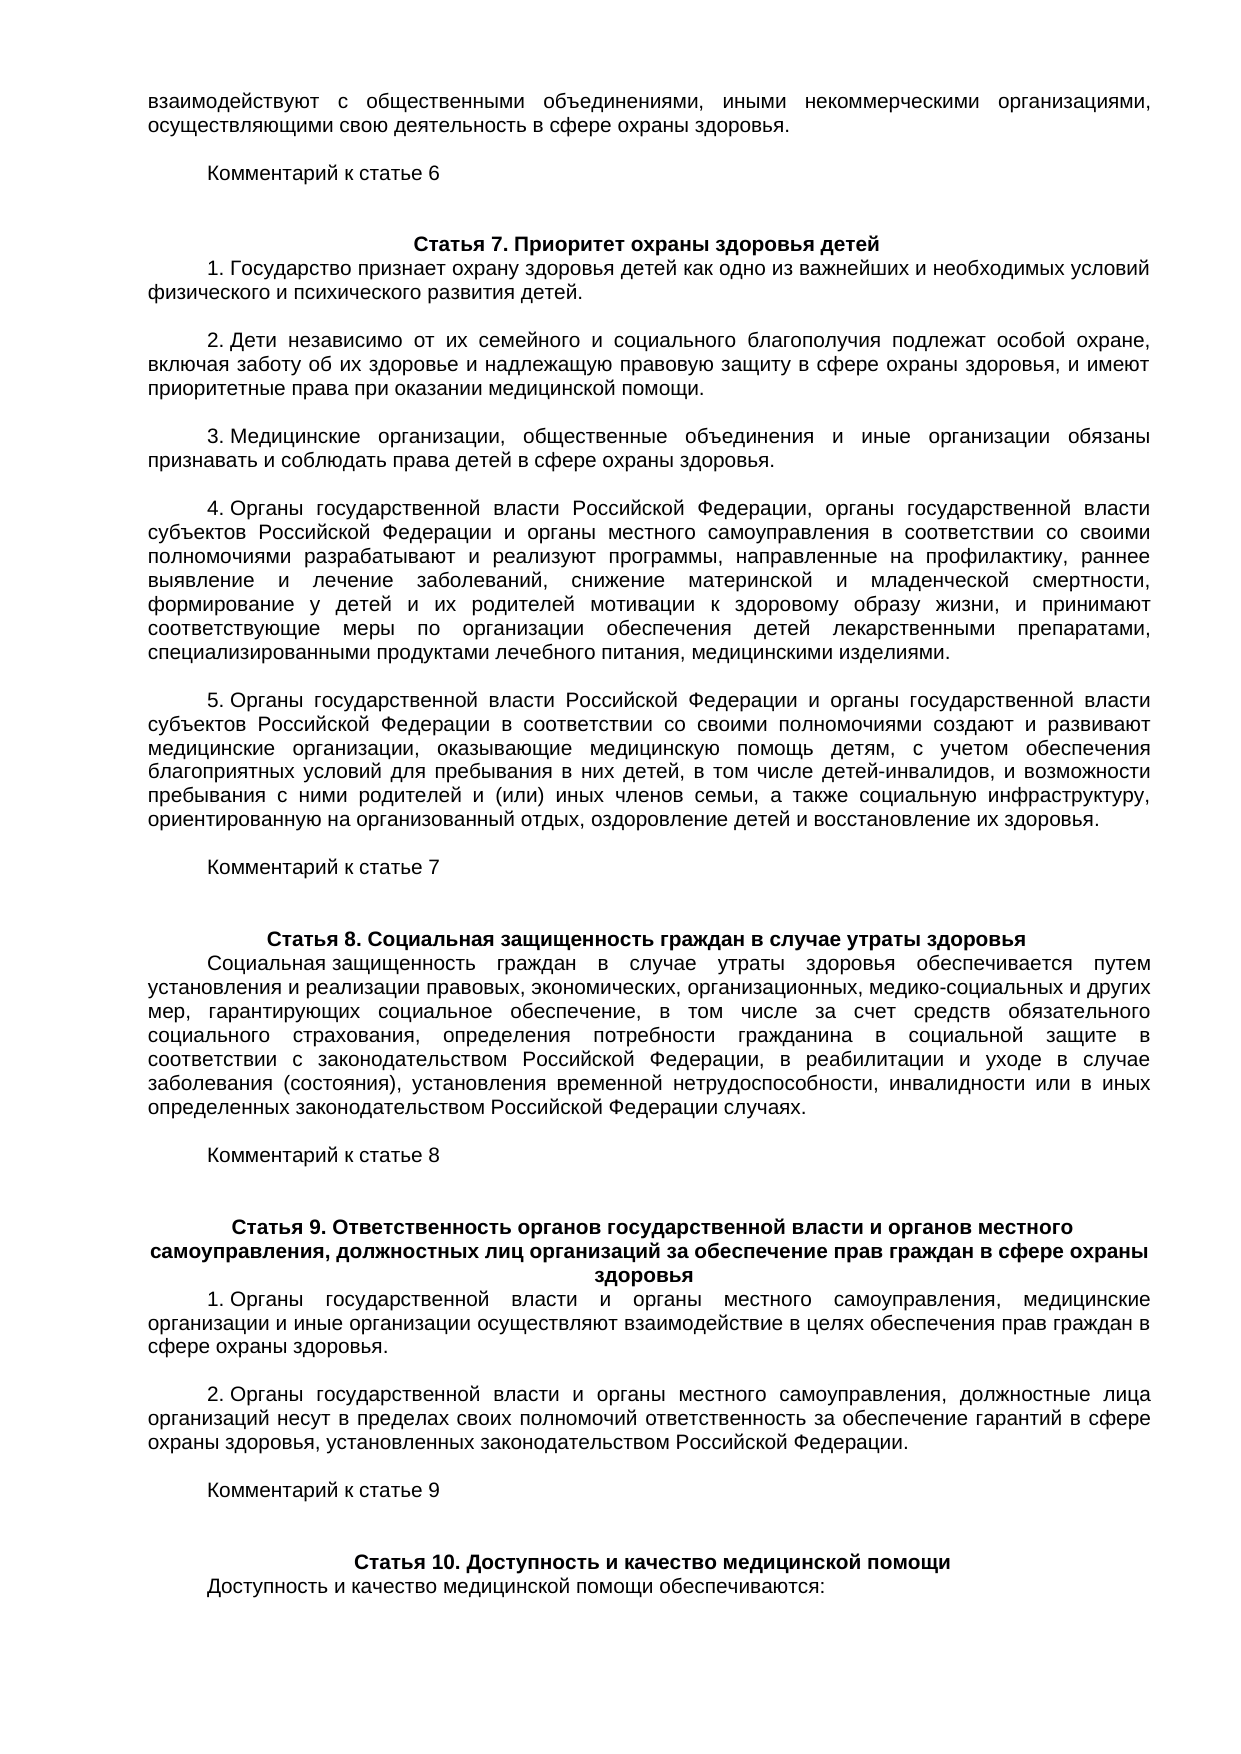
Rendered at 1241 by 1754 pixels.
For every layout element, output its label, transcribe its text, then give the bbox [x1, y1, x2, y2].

text 4. Органы государственной власти Российской Федерации, органы государственной власти субъектов Российской Федерации и органы местного самоуправления в соответствии со своими полномочиями разрабатывают и реализуют программы, направленные на профилактику, раннее выявление и лечение заболеваний, снижение материнской и младенческой смертности, формирование у детей и их родителей мотивации к здоровому образу жизни, и принимают соответствующие меры по организации обеспечения детей лекарственными препаратами, специализированными продуктами лечебного питания, медицинскими изделиями. [148, 496, 1152, 663]
text Статья 10. Доступность и качество медицинской помощи [148, 1550, 1152, 1574]
text 1. Органы государственной власти и органы местного самоуправления, медицинские организации и иные организации осуществляют взаимодействие в целях обеспечения прав граждан в сфере охраны здоровья. [148, 1286, 1152, 1358]
text Социальная защищенность граждан в случае утраты здоровья обеспечивается путем установления и реализации правовых, экономических, организационных, медико-социальных и других мер, гарантирующих социальное обеспечение, в том числе за счет средств обязательного социального страхования, определения потребности гражданина в социальной защите в соответствии с законодательством Российской Федерации, в реабилитации и уходе в случае заболевания (состояния), установления временной нетрудоспособности, инвалидности или в иных определенных законодательством Российской Федерации случаях. [148, 951, 1152, 1119]
text 2. Органы государственной власти и органы местного самоуправления, должностные лица организаций несут в пределах своих полномочий ответственность за обеспечение гарантий в сфере охраны здоровья, установленных законодательством Российской Федерации. [148, 1382, 1152, 1454]
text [148, 88, 1152, 136]
text Доступность и качество медицинской помощи обеспечиваются: [148, 1574, 1152, 1598]
text Комментарий к статье 8 [148, 1143, 1152, 1167]
text Статья 8. Социальная защищенность граждан в случае утраты здоровья [148, 927, 1152, 951]
text Комментарий к статье 7 [148, 855, 1152, 879]
text 3. Медицинские организации, общественные объединения и иные организации обязаны признавать и соблюдать права детей в сфере охраны здоровья. [148, 424, 1152, 472]
text Статья 7. Приоритет охраны здоровья детей [148, 232, 1152, 256]
text Комментарий к статье 6 [148, 160, 1152, 184]
text 1. Государство признает охрану здоровья детей как одно из важнейших и необходимых условий физического и психического развития детей. [148, 256, 1152, 304]
text 5. Органы государственной власти Российской Федерации и органы государственной власти субъектов Российской Федерации в соответствии со своими полномочиями создают и развивают медицинские организации, оказывающие медицинскую помощь детям, с учетом обеспечения благоприятных условий для пребывания в них детей, в том числе детей-инвалидов, и возможности пребывания с ними родителей и (или) иных членов семьи, а также социальную инфраструктуру, ориентированную на организованный отдых, оздоровление детей и восстановление их здоровья. [148, 687, 1152, 831]
text 2. Дети независимо от их семейного и социального благополучия подлежат особой охране, включая заботу об их здоровье и надлежащую правовую защиту в сфере охраны здоровья, и имеют приоритетные права при оказании медицинской помощи. [148, 328, 1152, 400]
text Статья 9. Ответственность органов государственной власти и органов местного самоуправления, должностных лиц организаций за обеспечение прав граждан в сфере охраны здоровья [148, 1214, 1152, 1286]
text Комментарий к статье 9 [148, 1478, 1152, 1502]
